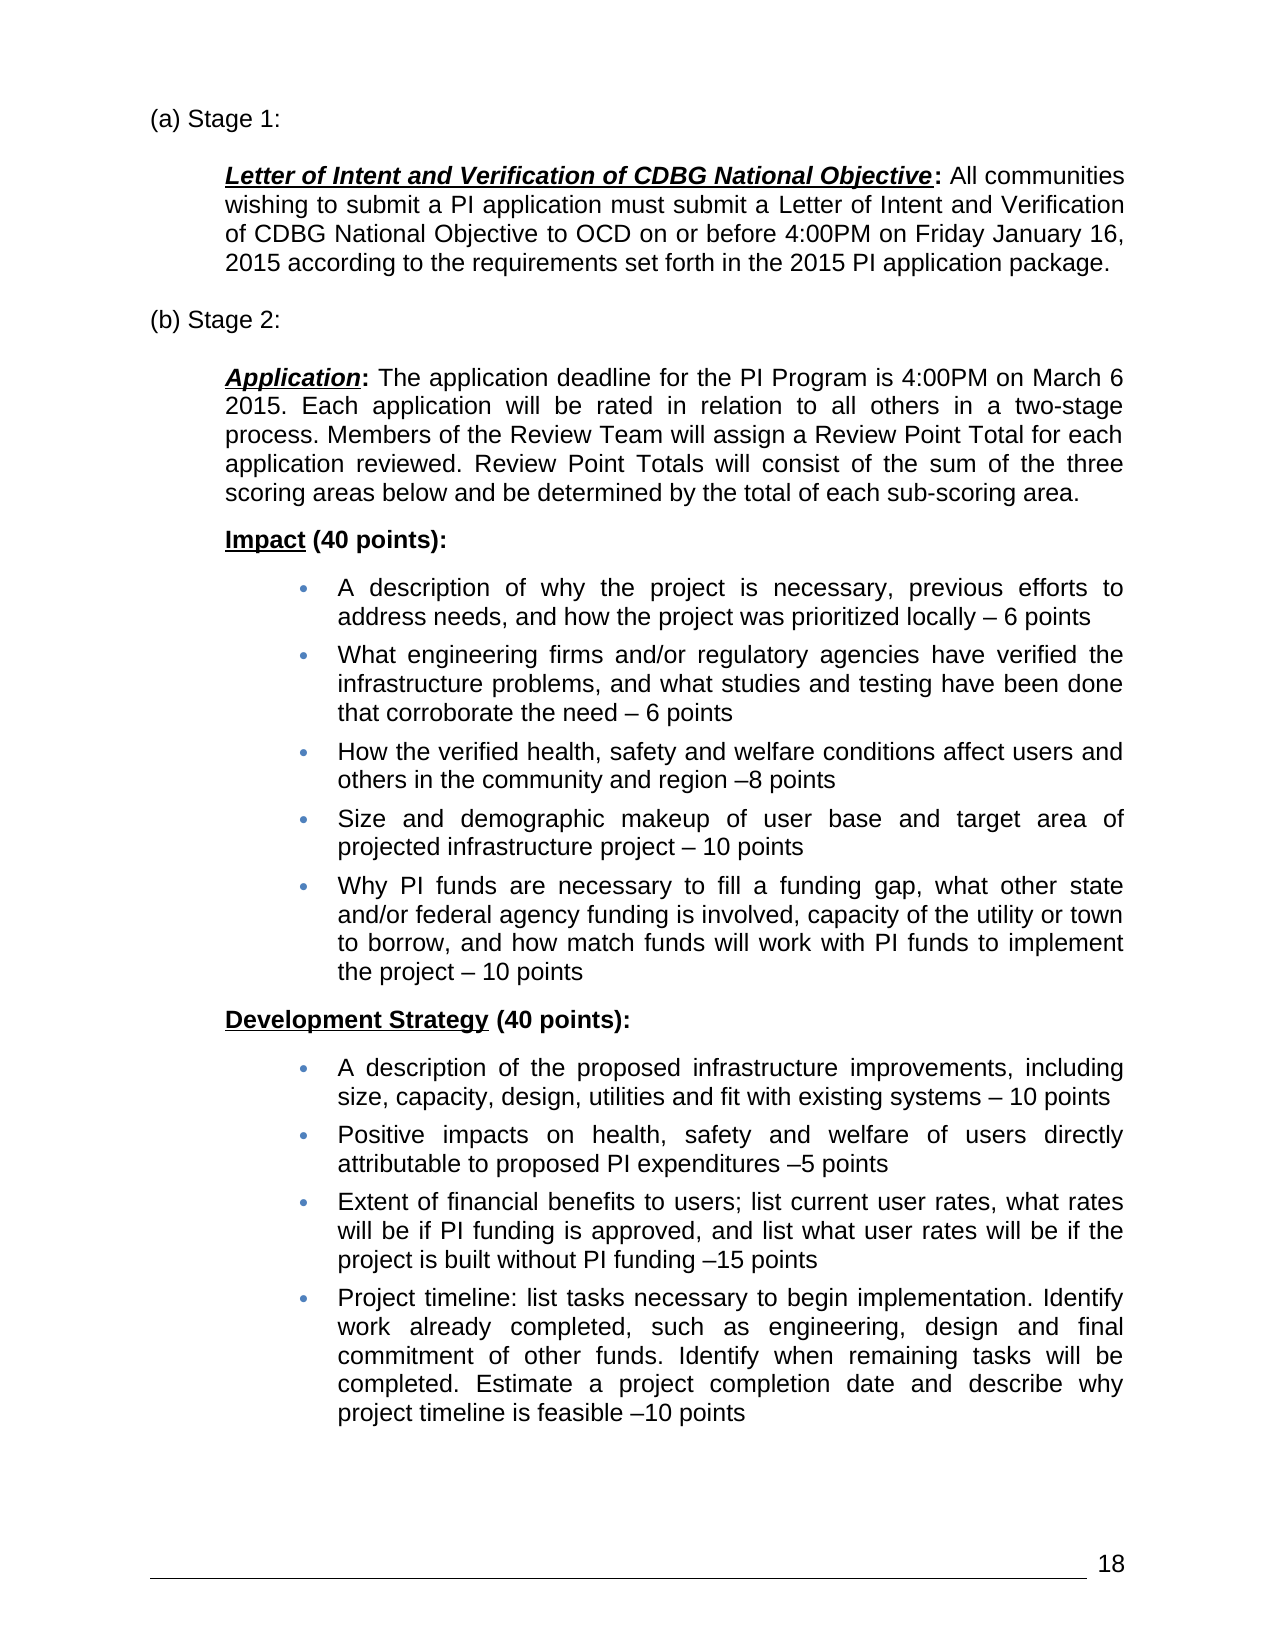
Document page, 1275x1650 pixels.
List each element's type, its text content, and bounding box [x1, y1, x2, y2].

text Impact (40 points): [225, 525, 1125, 554]
list Why PI funds are necessary to fill a funding gap, what other state and/or federal agency funding is involved, capacity of the utility or town to borrow, and how match funds will work with PI funds to implement the project – 10 points [300, 871, 1125, 986]
list Size and demographic makeup of user base and target area of projected infrastructure project – 10 points [300, 804, 1125, 861]
list How the verified health, safety and welfare conditions affect users and others in the community and region –8 points [300, 736, 1125, 794]
text (a) Stage 1: [150, 104, 1125, 132]
list Positive impacts on health, safety and welfare of users directly attributable to proposed PI expenditures –5 points [300, 1120, 1125, 1178]
list A description of the proposed infrastructure improvements, including size, capacity, design, utilities and fit with existing systems – 10 points [300, 1053, 1125, 1110]
text (b) Stage 2: [150, 305, 1125, 334]
list A description of why the project is necessary, previous efforts to address needs, and how the project was prioritized locally – 6 points [300, 573, 1125, 631]
list Project timeline: list tasks necessary to begin implementation. Identify work already completed, such as engineering, design and final commitment of other funds. Identify when remaining tasks will be completed. Estimate a project completion date and describe why project timeline is feasible –10 points [300, 1283, 1125, 1427]
list Extent of financial benefits to users; list current user rates, what rates will be if PI funding is approved, and list what user rates will be if the project is built without PI funding –15 points [300, 1187, 1125, 1273]
text Development Strategy (40 points): [150, 1005, 1125, 1034]
text Application: The application deadline for the PI Program is 4:00PM on March 6 2015. Each application will be rated in relation to all others in a two-stage process. Members of the Review Team will assign a Review Point Total for each application reviewed. Review Point Totals will consist of the sum of the three scoring areas below and be determined by the total of each sub-scoring area. [225, 362, 1125, 506]
list What engineering firms and/or regulatory agencies have verified the infrastructure problems, and what studies and testing have been done that corroborate the need – 6 points [300, 641, 1125, 727]
text Letter of Intent and Verification of CDBG National Objective: All communities wishing to submit a PI application must submit a Letter of Intent and Verification of CDBG National Objective to OCD on or before 4:00PM on Friday January 16, 2015 according to the requirements set forth in the 2015 PI application package. [225, 161, 1125, 276]
